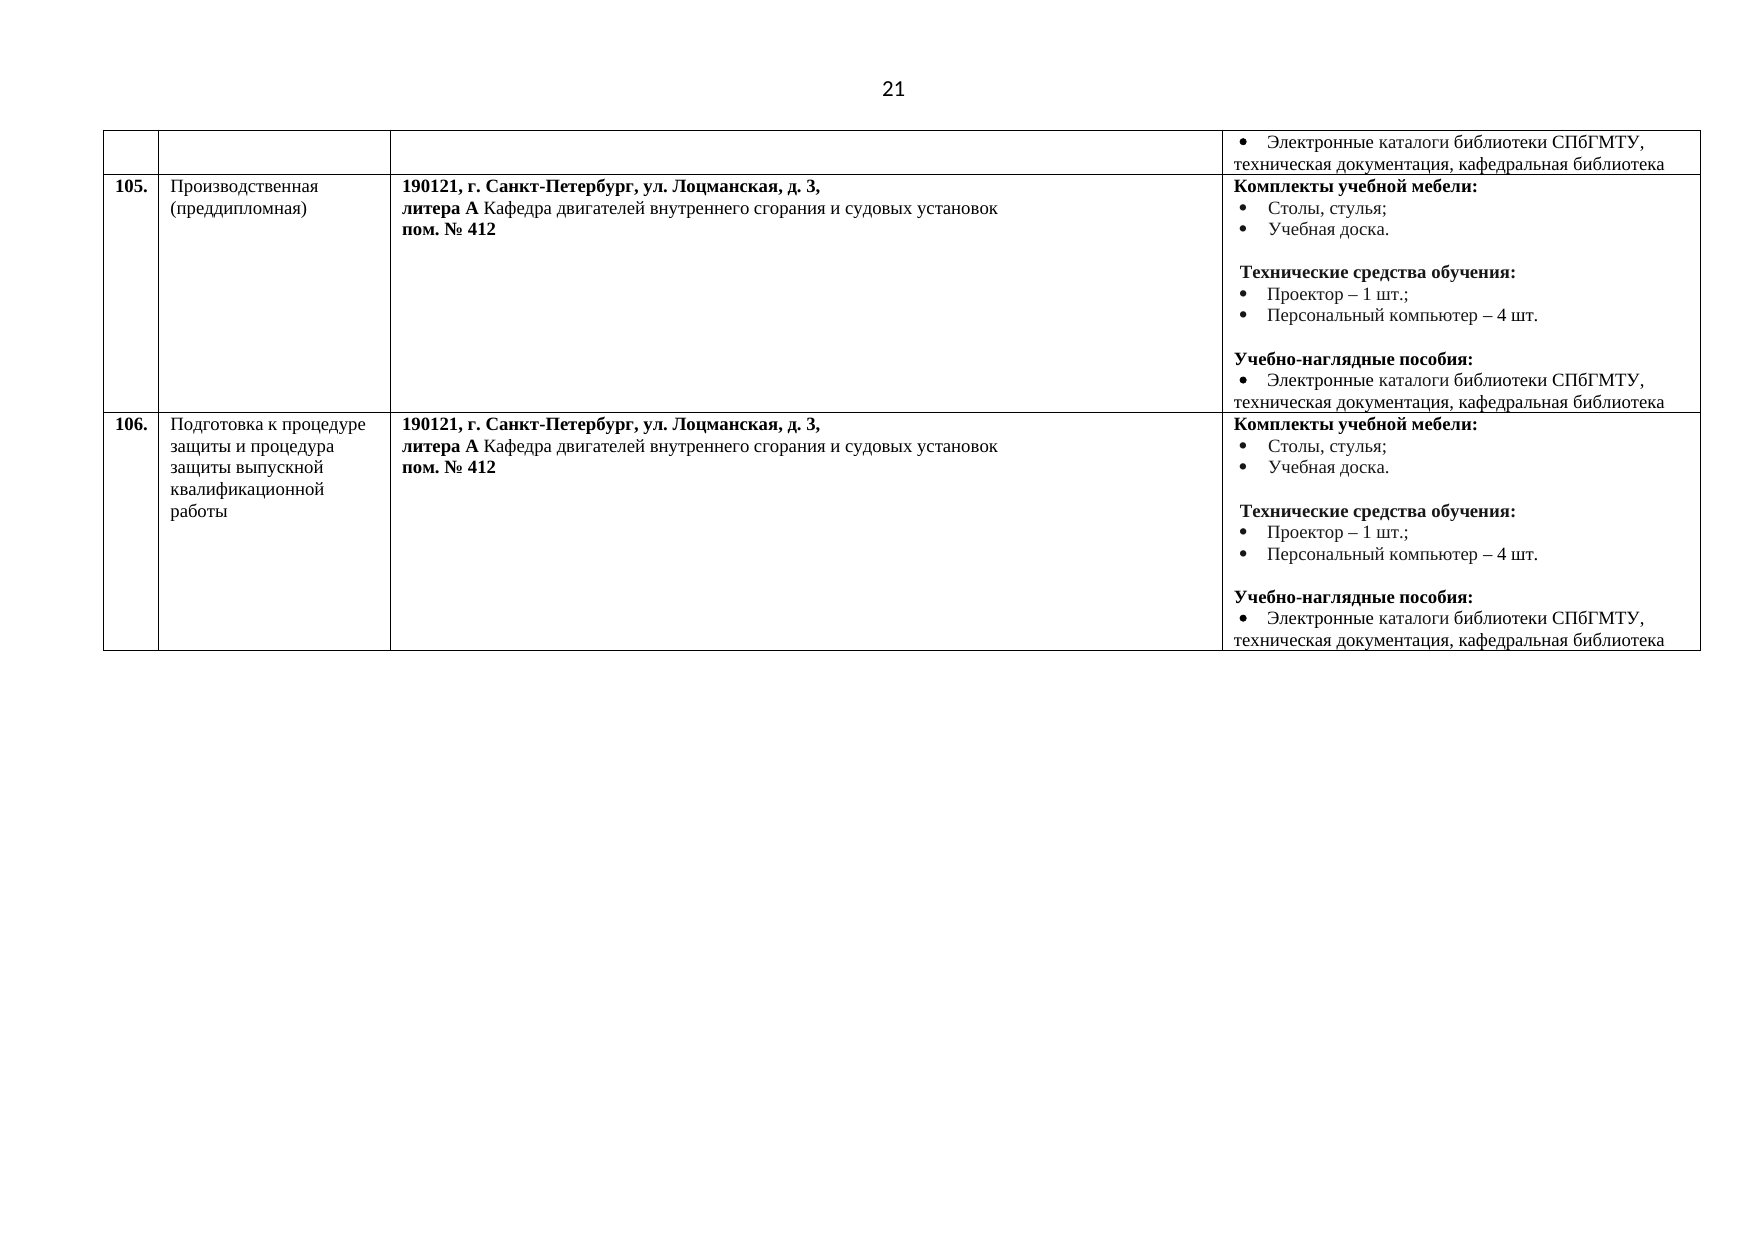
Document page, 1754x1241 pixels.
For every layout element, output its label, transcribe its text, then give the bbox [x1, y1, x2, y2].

table_cell 190121, г. Санкт-Петербург, ул. Лоцманская, д. 3, литера А Кафедра двигателей внутреннего сгорания и судовых установок пом. № 412 [391, 175, 1222, 412]
table_cell Производственная (преддипломная) [159, 175, 390, 412]
table_cell Подготовка к процедуре защиты и процедура защиты выпускной квалификационной работы [159, 413, 390, 650]
table_cell [104, 131, 158, 174]
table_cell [159, 131, 390, 174]
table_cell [1223, 131, 1700, 174]
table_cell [391, 131, 1222, 174]
table_cell [104, 175, 158, 412]
table_cell [104, 413, 158, 650]
table_cell 190121, г. Санкт-Петербург, ул. Лоцманская, д. 3, литера А Кафедра двигателей внутреннего сгорания и судовых установок пом. № 412 [391, 413, 1222, 650]
